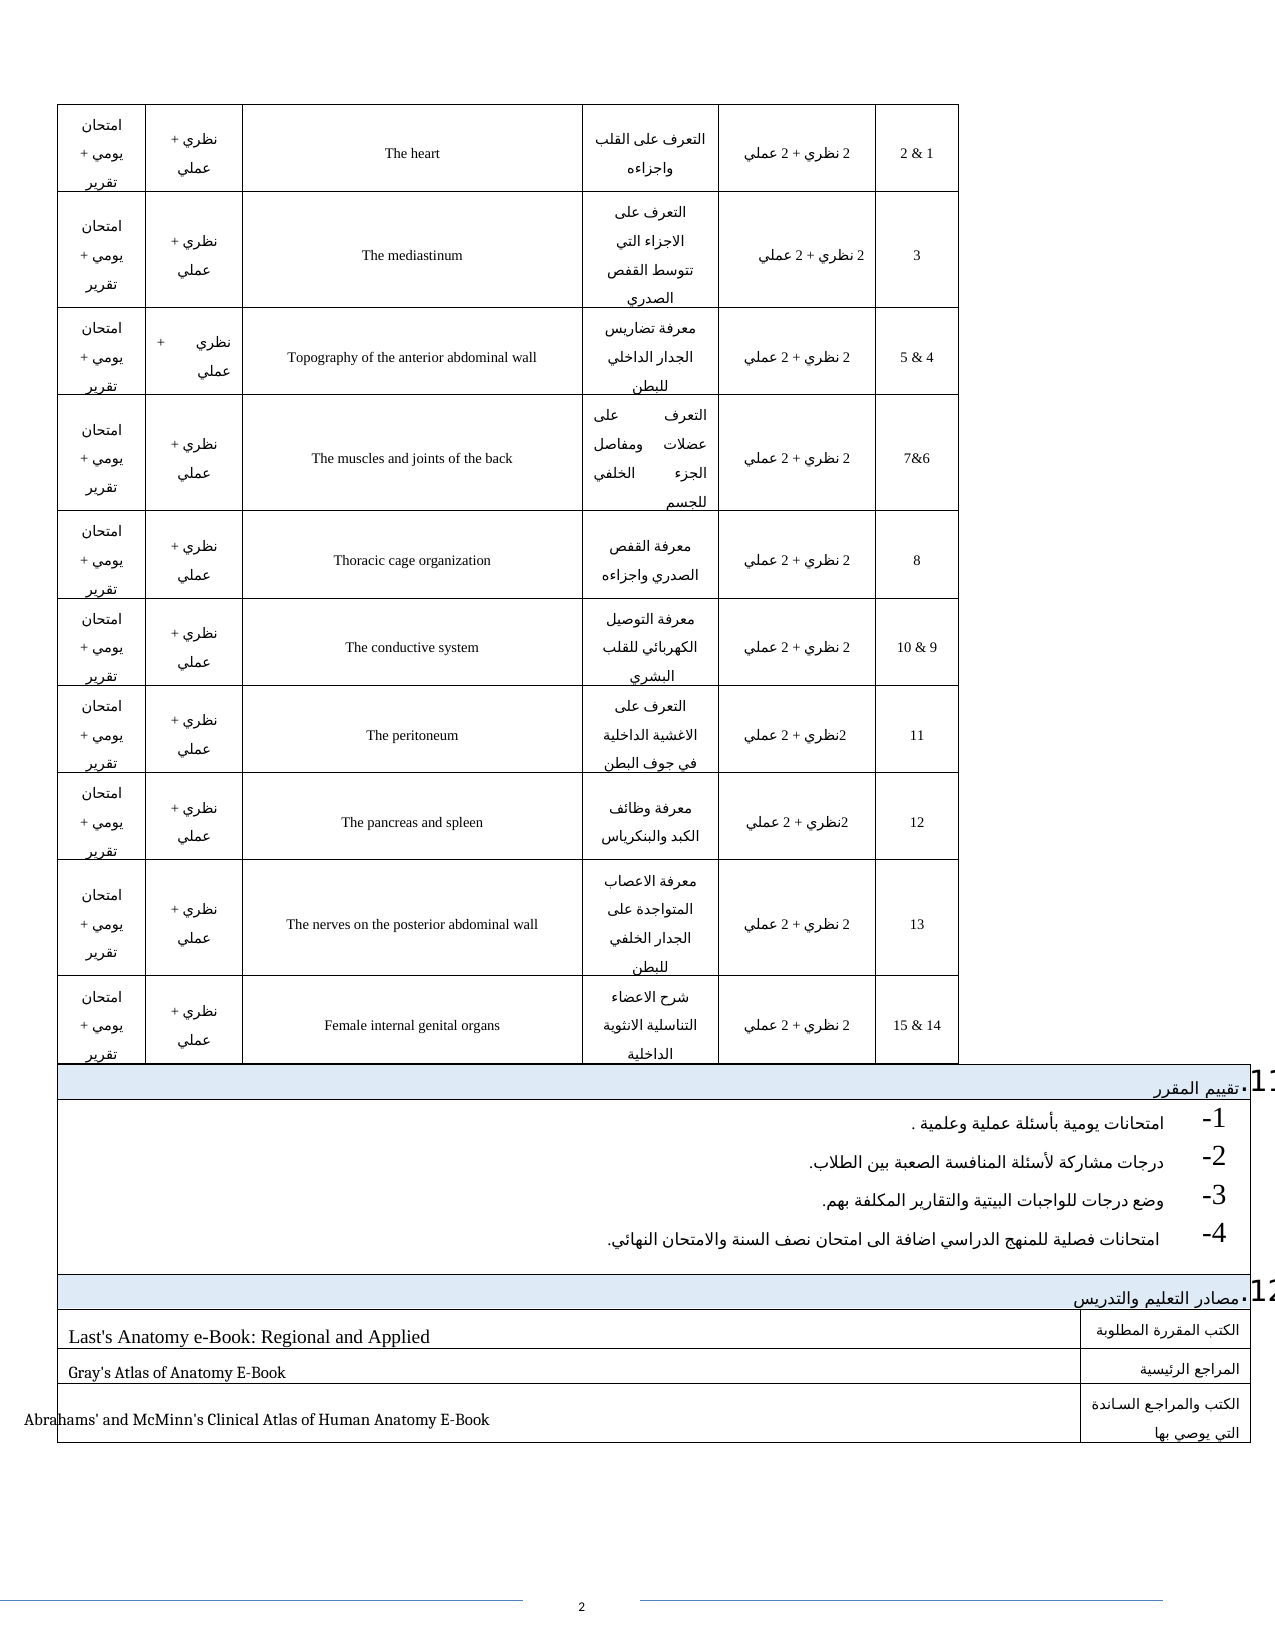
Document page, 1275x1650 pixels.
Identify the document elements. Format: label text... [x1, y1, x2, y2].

table_cell 8 [876, 511, 958, 597]
table_cell The muscles and joints of the back [243, 395, 582, 510]
table_header نظري + عملي [146, 105, 242, 191]
table_cell 2 نظري + 2 عملي [719, 395, 875, 510]
table_cell نظري + عملي [146, 511, 242, 597]
table_cell The conductive system [243, 599, 582, 685]
table_cell Female internal genital organs [243, 976, 582, 1063]
table_cell Thoracic cage organization [243, 511, 582, 597]
table_cell 2 نظري + 2 عملي [719, 192, 875, 307]
table_cell نظري + عملي [146, 192, 242, 307]
table_cell 2نظري + 2 عملي [719, 686, 875, 772]
table_cell 2 نظري + 2 عملي [719, 511, 875, 597]
table_cell امتحان يومي + تقرير [58, 976, 145, 1063]
table_cell 2 نظري + 2 عملي [719, 976, 875, 1063]
table_cell امتحان يومي + تقرير [58, 308, 145, 394]
table_cell Last's Anatomy e-Book: Regional and Applied [58, 1310, 1080, 1348]
table_cell نظري + عملي [146, 395, 242, 510]
table_cell The peritoneum [243, 686, 582, 772]
table_cell نظري + عملي [146, 308, 242, 394]
table_cell 4 & 5 [876, 308, 958, 394]
table_header التعرف على القلب واجزاءه [583, 105, 718, 191]
table_cell Topography of the anterior abdominal wall [243, 308, 582, 394]
table_cell معرفة الاعصاب المتواجدة على الجدار الخلفي للبطن [583, 860, 718, 975]
table_cell المراجع الرئيسية [1081, 1349, 1250, 1382]
table_cell 12 [876, 773, 958, 859]
table_cell مصادر التعليم والتدريس [58, 1275, 1250, 1308]
table_cell نظري + عملي [146, 686, 242, 772]
table_cell 2نظري + 2 عملي [719, 773, 875, 859]
table_header امتحان يومي + تقرير [58, 105, 145, 191]
table_cell 3 [876, 192, 958, 307]
table_header تقييم المقرر [58, 1065, 1250, 1099]
table_cell التعرف على عضلات ومفاصل الجزء الخلفي للجسم [583, 395, 718, 510]
table_cell Abrahams' and McMinn's Clinical Atlas of Human Anatomy E-Book [58, 1384, 1080, 1442]
table_header The heart [243, 105, 582, 191]
table_cell امتحان يومي + تقرير [58, 192, 145, 307]
table_header 2 نظري + 2 عملي [719, 105, 875, 191]
table_cell الكتب المقررة المطلوبة [1081, 1310, 1250, 1348]
table_cell امتحان يومي + تقرير [58, 599, 145, 685]
table_cell امتحان يومي + تقرير [58, 773, 145, 859]
table_cell 14 & 15 [876, 976, 958, 1063]
table_cell نظري + عملي [146, 976, 242, 1063]
table_cell The pancreas and spleen [243, 773, 582, 859]
table_cell امتحان يومي + تقرير [58, 686, 145, 772]
table_cell Gray's Atlas of Anatomy E-Book [58, 1349, 1080, 1382]
table_cell شرح الاعضاء التناسلية الانثوية الداخلية [583, 976, 718, 1063]
table_cell The mediastinum [243, 192, 582, 307]
table_cell الكتب والمراجع الساندة التي يوصي بها [1081, 1384, 1250, 1442]
table_cell 13 [876, 860, 958, 975]
table_cell التعرف على الاغشية الداخلية في جوف البطن [583, 686, 718, 772]
table_cell 2 نظري + 2 عملي [719, 599, 875, 685]
table_cell نظري + عملي [146, 860, 242, 975]
table_cell The nerves on the posterior abdominal wall [243, 860, 582, 975]
table_cell 11 [876, 686, 958, 772]
table_cell معرفة التوصيل الكهربائي للقلب البشري [583, 599, 718, 685]
table_cell امتحان يومي + تقرير [58, 511, 145, 597]
table_cell التعرف على الاجزاء التي تتوسط القفص الصدري [583, 192, 718, 307]
table_cell امتحان يومي + تقرير [58, 395, 145, 510]
table_header 1 & 2 [876, 105, 958, 191]
table_cell 2 نظري + 2 عملي [719, 860, 875, 975]
table_cell 9 & 10 [876, 599, 958, 685]
table_cell نظري + عملي [146, 599, 242, 685]
table_cell امتحان يومي + تقرير [58, 860, 145, 975]
table_cell نظري + عملي [146, 773, 242, 859]
table_cell معرفة القفص الصدري واجزاءه [583, 511, 718, 597]
table_cell امتحانات يومية بأسئلة عملية وعلمية . درجات مشاركة لأسئلة المنافسة الصعبة بين الطلاب. وضع درجات للواجبات البيتية والتقارير المكلفة بهم. امتحانات فصلية للمنهج الدراسي اضافة الى امتحان نصف السنة والامتحان النهائي. [58, 1100, 1250, 1273]
table_cell معرفة وظائف الكبد والبنكرياس [583, 773, 718, 859]
table_cell 6&7 [876, 395, 958, 510]
table_cell معرفة تضاريس الجدار الداخلي للبطن [583, 308, 718, 394]
table_cell 2 نظري + 2 عملي [719, 308, 875, 394]
